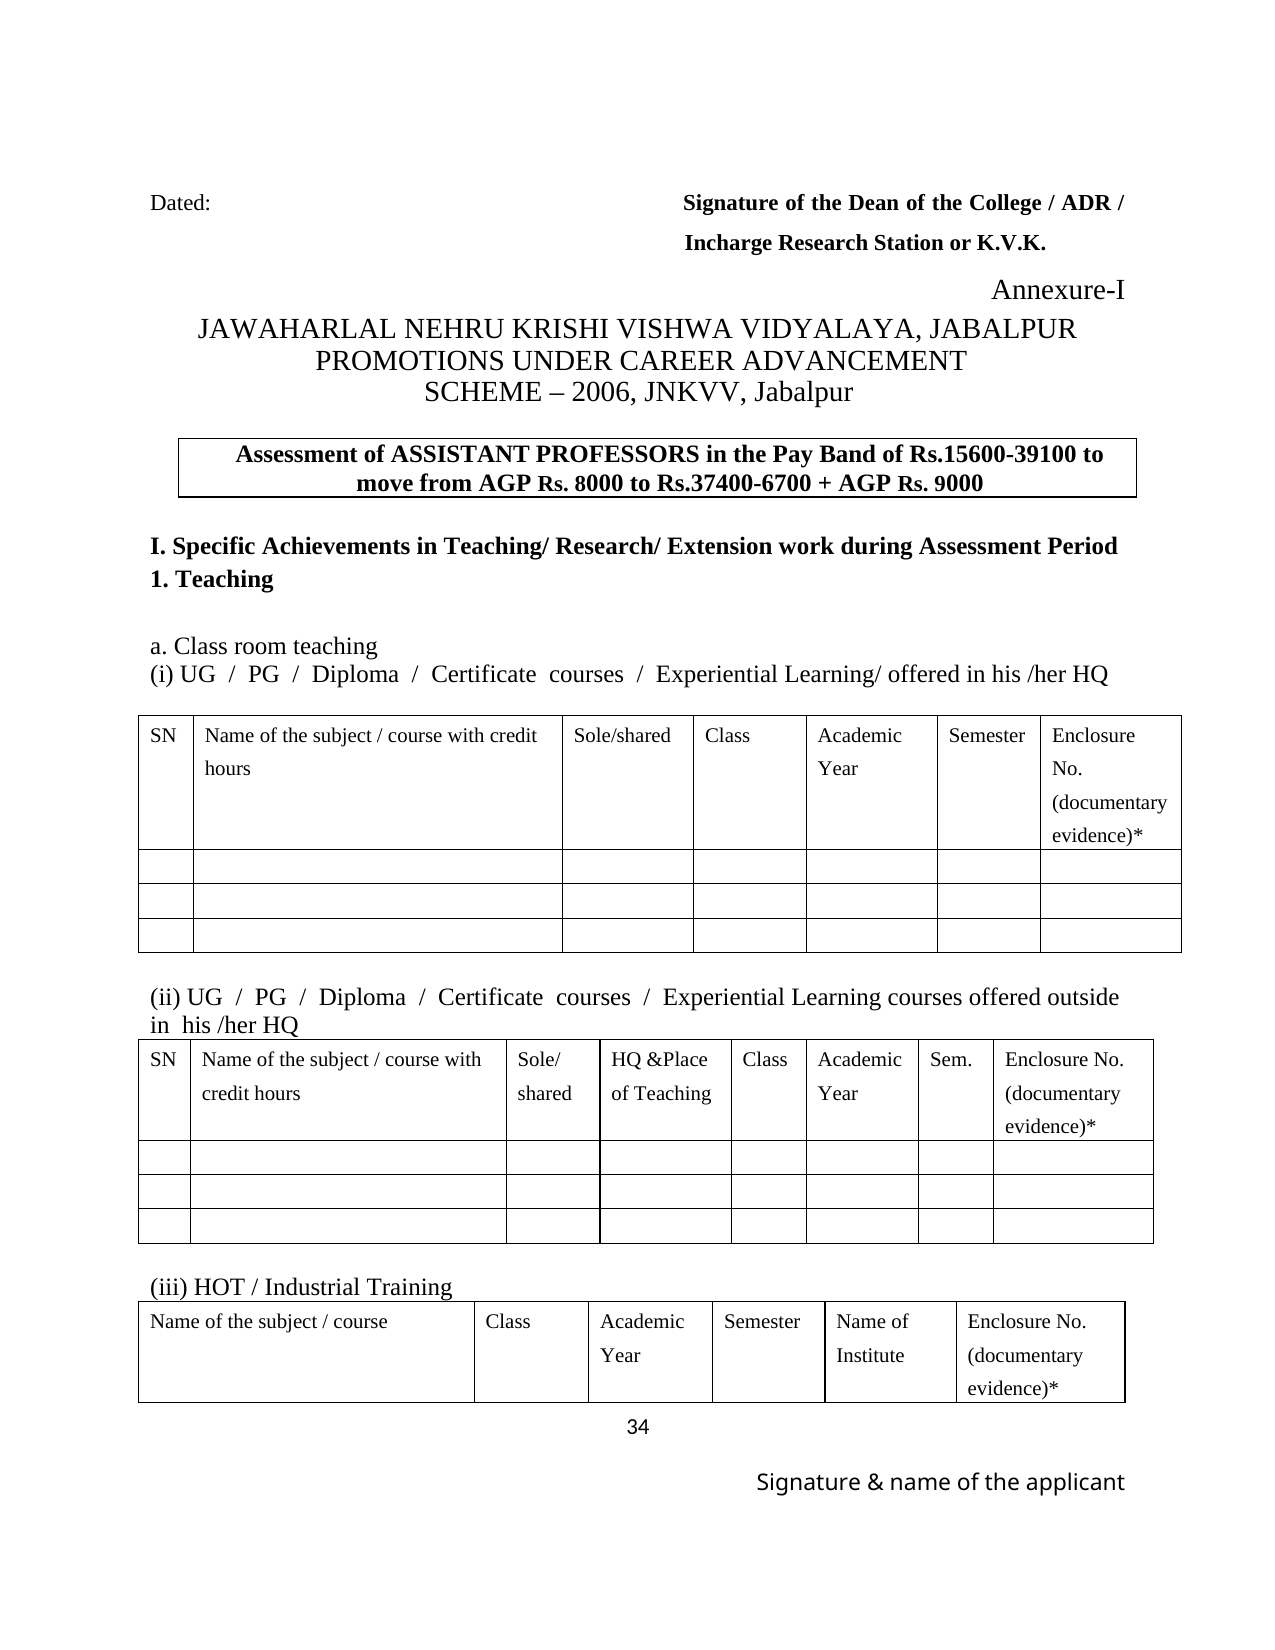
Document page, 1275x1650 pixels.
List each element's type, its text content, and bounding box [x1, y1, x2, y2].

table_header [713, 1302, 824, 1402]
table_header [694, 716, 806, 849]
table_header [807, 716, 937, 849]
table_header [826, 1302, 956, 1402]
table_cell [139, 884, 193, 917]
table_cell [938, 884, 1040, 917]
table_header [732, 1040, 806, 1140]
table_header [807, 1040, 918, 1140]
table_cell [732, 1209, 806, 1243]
text (i) UG / PG / Diploma / Certificate courses / Experiential Learning/ offered in his /her HQ [150, 661, 1125, 688]
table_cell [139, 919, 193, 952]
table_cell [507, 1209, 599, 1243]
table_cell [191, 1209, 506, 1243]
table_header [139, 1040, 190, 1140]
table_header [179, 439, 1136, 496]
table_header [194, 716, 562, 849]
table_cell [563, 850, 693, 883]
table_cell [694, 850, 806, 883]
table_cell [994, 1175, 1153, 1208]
text Dated: Signature of the Dean of the College / ADR / Incharge Research Station or K.V.K. [150, 189, 1125, 255]
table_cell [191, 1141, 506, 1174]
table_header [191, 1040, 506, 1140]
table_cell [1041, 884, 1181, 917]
text PROMOTIONS UNDER CAREER ADVANCEMENT SCHEME – 2006, JNKVV, Jabalpur [250, 346, 1027, 407]
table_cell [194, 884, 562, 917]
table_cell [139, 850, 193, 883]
text 1. Teaching [150, 561, 1125, 594]
text Annexure-I [150, 268, 1125, 307]
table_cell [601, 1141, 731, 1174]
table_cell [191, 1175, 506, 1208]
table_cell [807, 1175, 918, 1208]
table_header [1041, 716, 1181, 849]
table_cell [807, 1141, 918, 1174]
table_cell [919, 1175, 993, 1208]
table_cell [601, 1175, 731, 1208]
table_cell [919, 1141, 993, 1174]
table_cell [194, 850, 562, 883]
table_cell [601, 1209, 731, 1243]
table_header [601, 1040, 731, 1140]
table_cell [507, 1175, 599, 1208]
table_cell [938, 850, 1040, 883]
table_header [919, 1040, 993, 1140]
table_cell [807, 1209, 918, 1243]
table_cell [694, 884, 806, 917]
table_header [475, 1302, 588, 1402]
text I. Specific Achievements in Teaching/ Research/ Extension work during Assessment Period [150, 528, 1125, 561]
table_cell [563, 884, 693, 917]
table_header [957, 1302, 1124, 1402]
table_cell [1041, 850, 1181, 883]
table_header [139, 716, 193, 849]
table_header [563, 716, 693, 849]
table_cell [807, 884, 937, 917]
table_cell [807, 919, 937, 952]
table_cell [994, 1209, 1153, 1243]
text a. Class room teaching [150, 628, 1125, 661]
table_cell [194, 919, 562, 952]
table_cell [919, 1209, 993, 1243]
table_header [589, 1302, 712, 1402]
text (ii) UG / PG / Diploma / Certificate courses / Experiential Learning courses offered outside in his /her HQ [150, 982, 1125, 1039]
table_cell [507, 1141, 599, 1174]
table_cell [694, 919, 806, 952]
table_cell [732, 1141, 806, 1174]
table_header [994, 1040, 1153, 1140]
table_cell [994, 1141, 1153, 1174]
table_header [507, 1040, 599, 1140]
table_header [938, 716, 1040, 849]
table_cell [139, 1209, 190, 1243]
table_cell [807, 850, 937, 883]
text JAWAHARLAL NEHRU KRISHI VISHWA VIDYALAYA, JABALPUR [150, 307, 1125, 346]
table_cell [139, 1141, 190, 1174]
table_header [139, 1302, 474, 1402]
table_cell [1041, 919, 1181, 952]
text (iii) HOT / Industrial Training [150, 1272, 754, 1301]
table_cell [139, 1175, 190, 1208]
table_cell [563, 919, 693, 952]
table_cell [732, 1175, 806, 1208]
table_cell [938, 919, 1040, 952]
